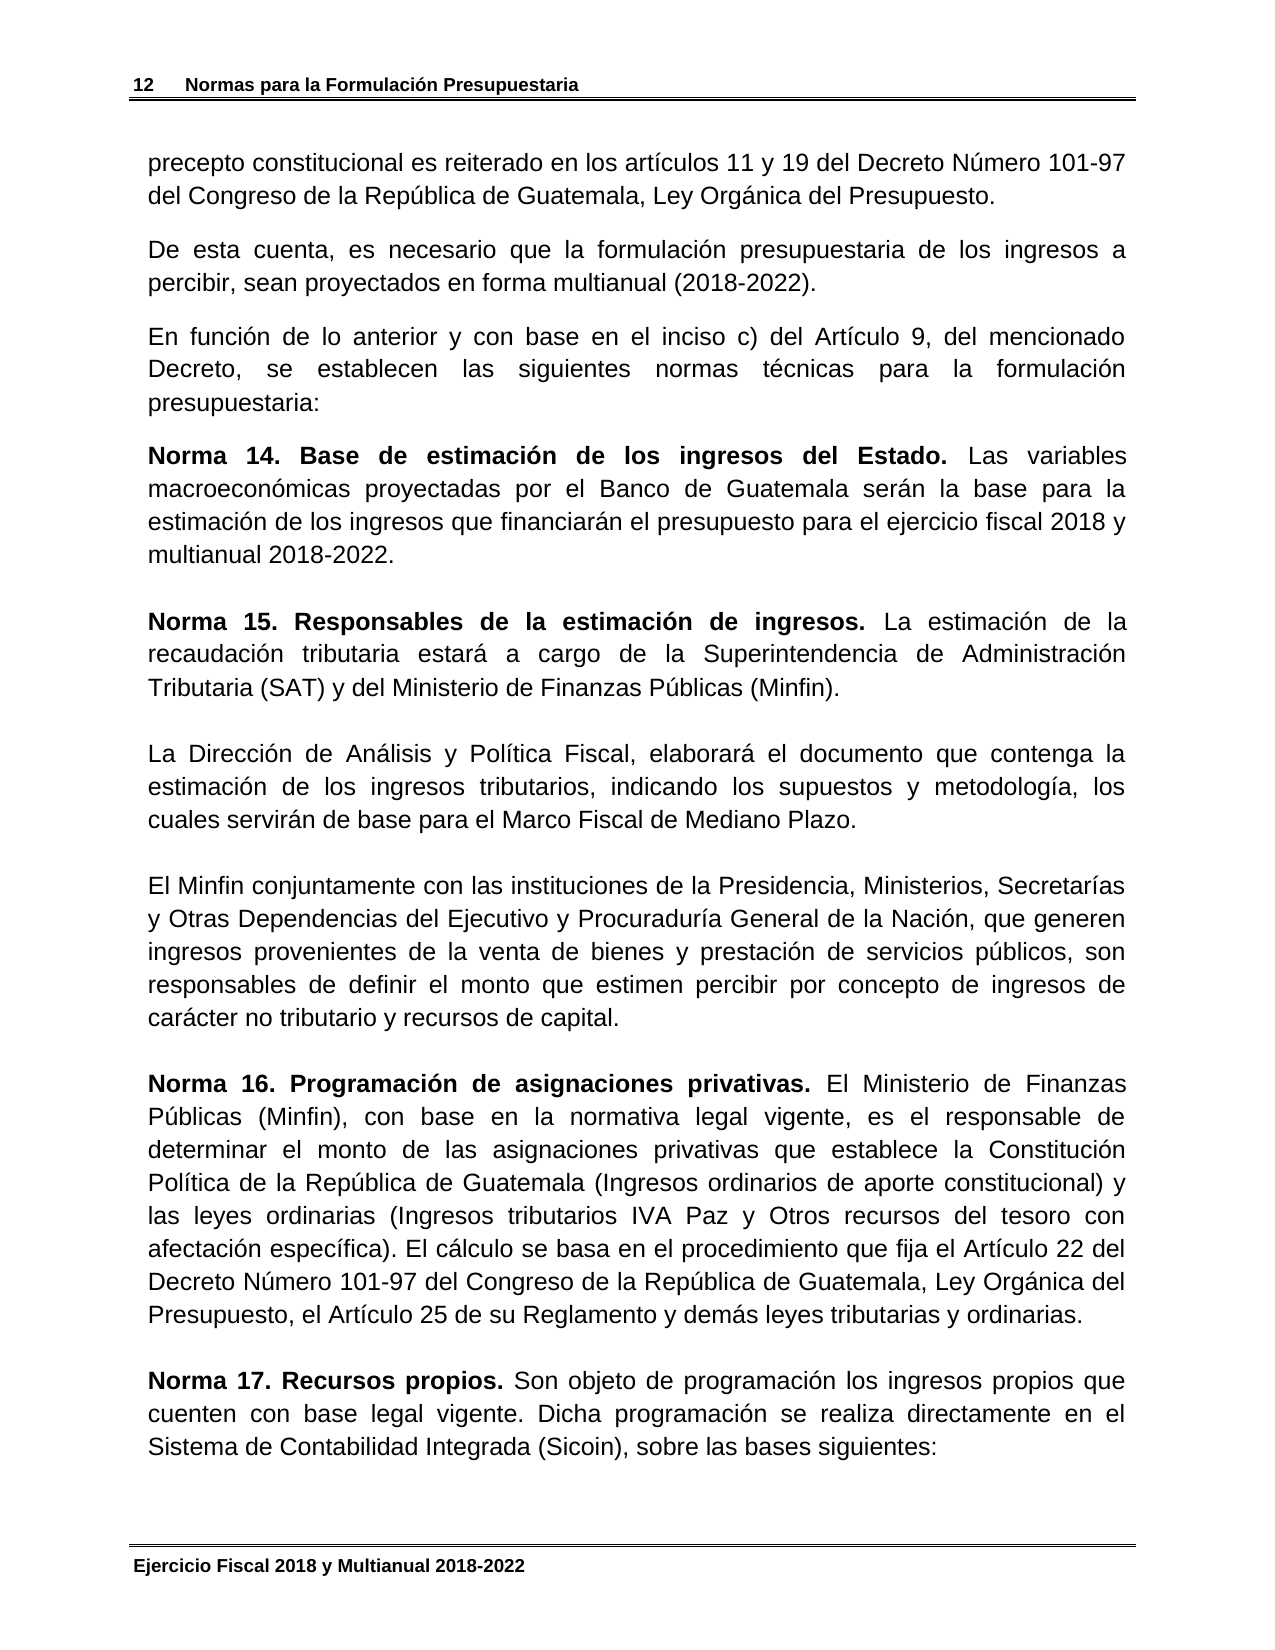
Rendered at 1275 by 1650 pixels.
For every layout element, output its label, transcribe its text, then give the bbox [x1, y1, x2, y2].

text Norma 14. Base de estimación de los ingresos del Estado. Las variables macroeconómicas proyectadas por el Banco de Guatemala serán la base para la estimación de los ingresos que financiarán el presupuesto para el ejercicio fiscal 2018 y multianual 2018-2022. [148, 441, 1127, 569]
text De esta cuenta, es necesario que la formulación presupuestaria de los ingresos a percibir, sean proyectados en forma multianual (2018-2022). [148, 234, 1127, 296]
text Norma 15. Responsables de la estimación de ingresos. La estimación de la recaudación tributaria estará a cargo de la Superintendencia de Administración Tributaria (SAT) y del Ministerio de Finanzas Públicas (Minfin). [148, 606, 1127, 701]
text El Minfin conjuntamente con las instituciones de la Presidencia, Ministerios, Secretarías y Otras Dependencias del Ejecutivo y Procuraduría General de la Nación, que generen ingresos provenientes de la venta de bienes y prestación de servicios públicos, son responsables de definir el monto que estimen percibir por concepto de ingresos de carácter no tributario y recursos de capital. [148, 871, 1127, 1031]
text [148, 148, 1127, 209]
text La Dirección de Análisis y Política Fiscal, elaborará el documento que contenga la estimación de los ingresos tributarios, indicando los supuestos y metodología, los cuales servirán de base para el Marco Fiscal de Mediano Plazo. [148, 738, 1127, 833]
text En función de lo anterior y con base en el inciso c) del Artículo 9, del mencionado Decreto, se establecen las siguientes normas técnicas para la formulación presupuestaria: [148, 321, 1127, 416]
text Norma 16. Programación de asignaciones privativas. El Ministerio de Finanzas Públicas (Minfin), con base en la normativa legal vigente, es el responsable de determinar el monto de las asignaciones privativas que establece la Constitución Política de la República de Guatemala (Ingresos ordinarios de aporte constitucional) y las leyes ordinarias (Ingresos tributarios IVA Paz y Otros recursos del tesoro con afectación específica). El cálculo se basa en el procedimiento que fija el Artículo 22 del Decreto Número 101-97 del Congreso de la República de Guatemala, Ley Orgánica del Presupuesto, el Artículo 25 de su Reglamento y demás leyes tributarias y ordinarias. [148, 1069, 1127, 1329]
text Norma 17. Recursos propios. Son objeto de programación los ingresos propios que cuenten con base legal vigente. Dicha programación se realiza directamente en el Sistema de Contabilidad Integrada (Sicoin), sobre las bases siguientes: [148, 1366, 1127, 1461]
